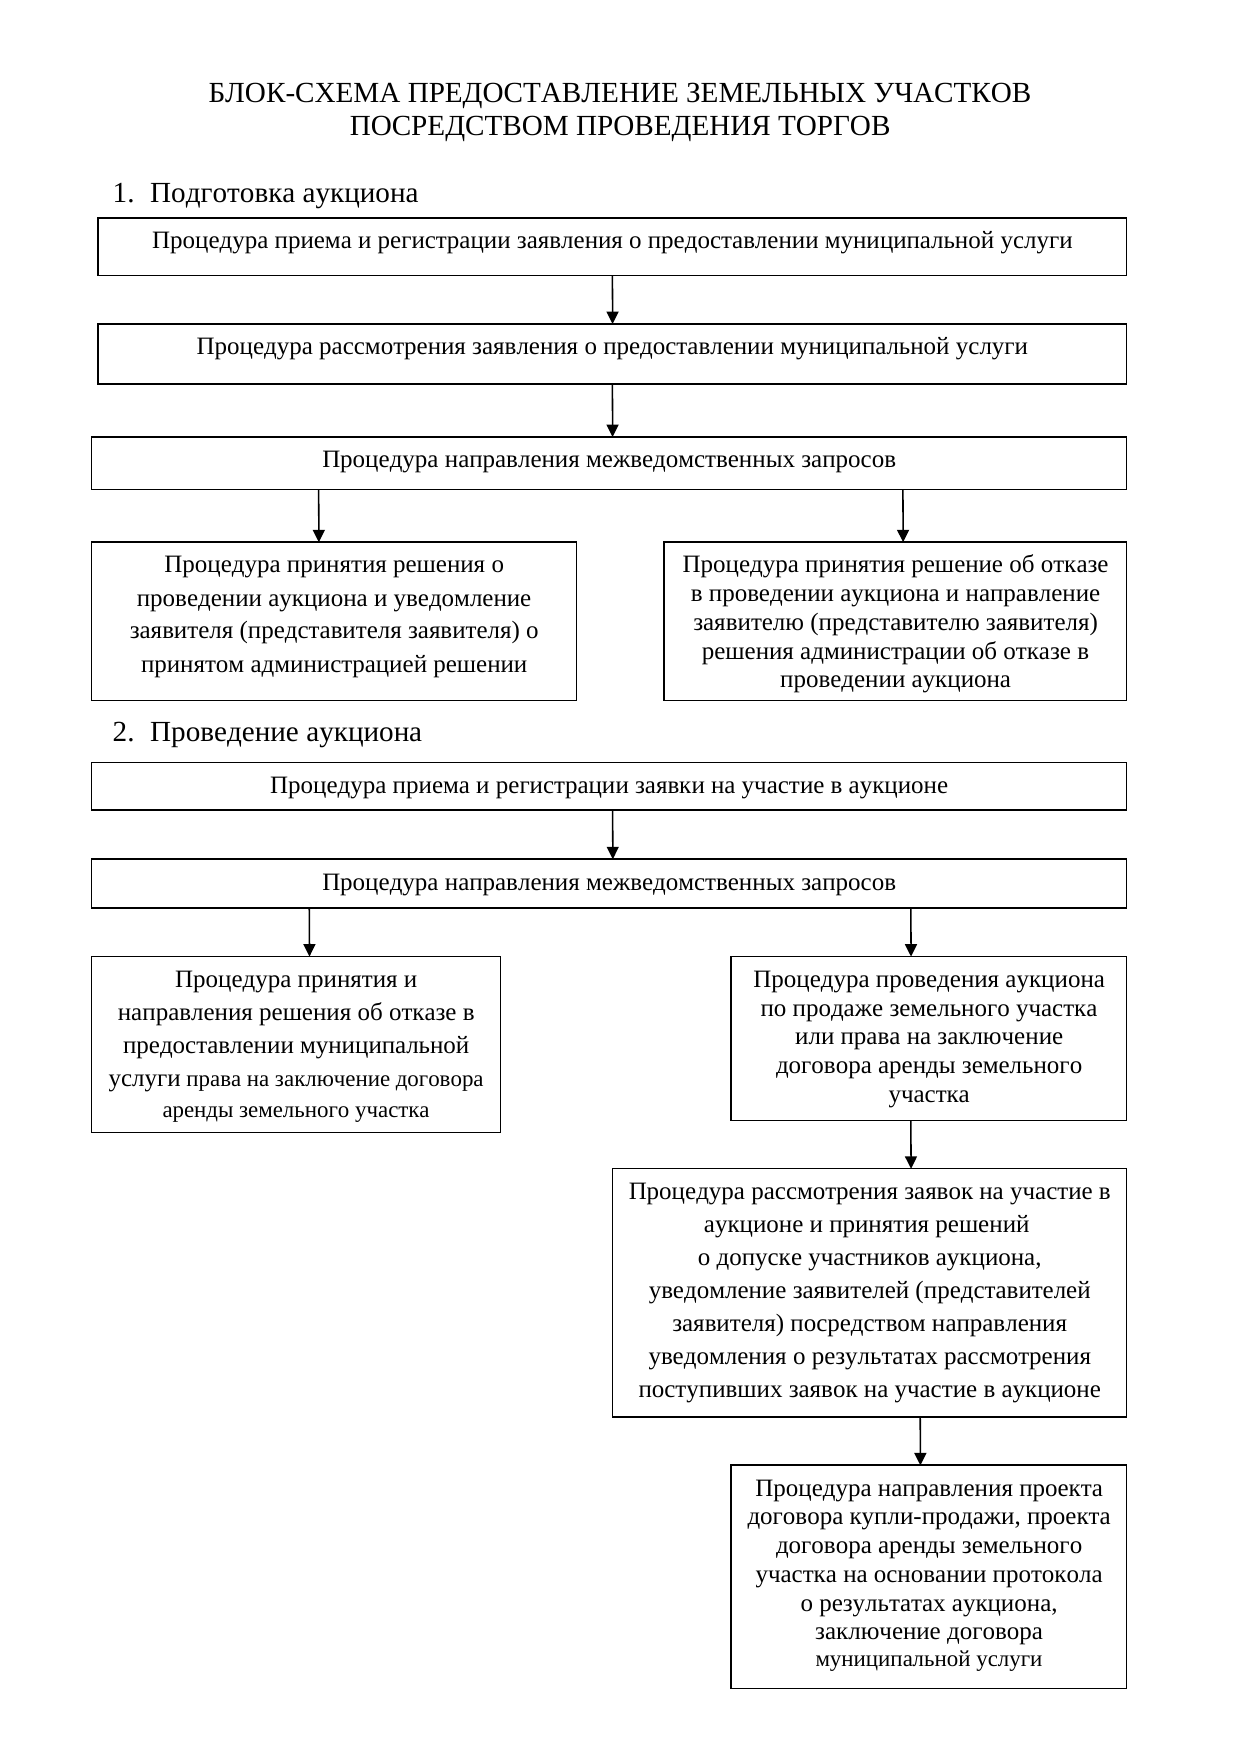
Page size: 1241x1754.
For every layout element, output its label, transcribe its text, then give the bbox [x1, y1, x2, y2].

text БЛОК-СХЕМА ПРЕДОСТАВЛЕНИЕ ЗЕМЕЛЬНЫХ УЧАСТКОВ [75, 75, 1165, 108]
list Подготовка аукциона [112, 176, 1165, 209]
text ПОСРЕДСТВОМ ПРОВЕДЕНИЯ ТОРГОВ [75, 108, 1165, 142]
list Проведение аукциона [112, 714, 1165, 748]
